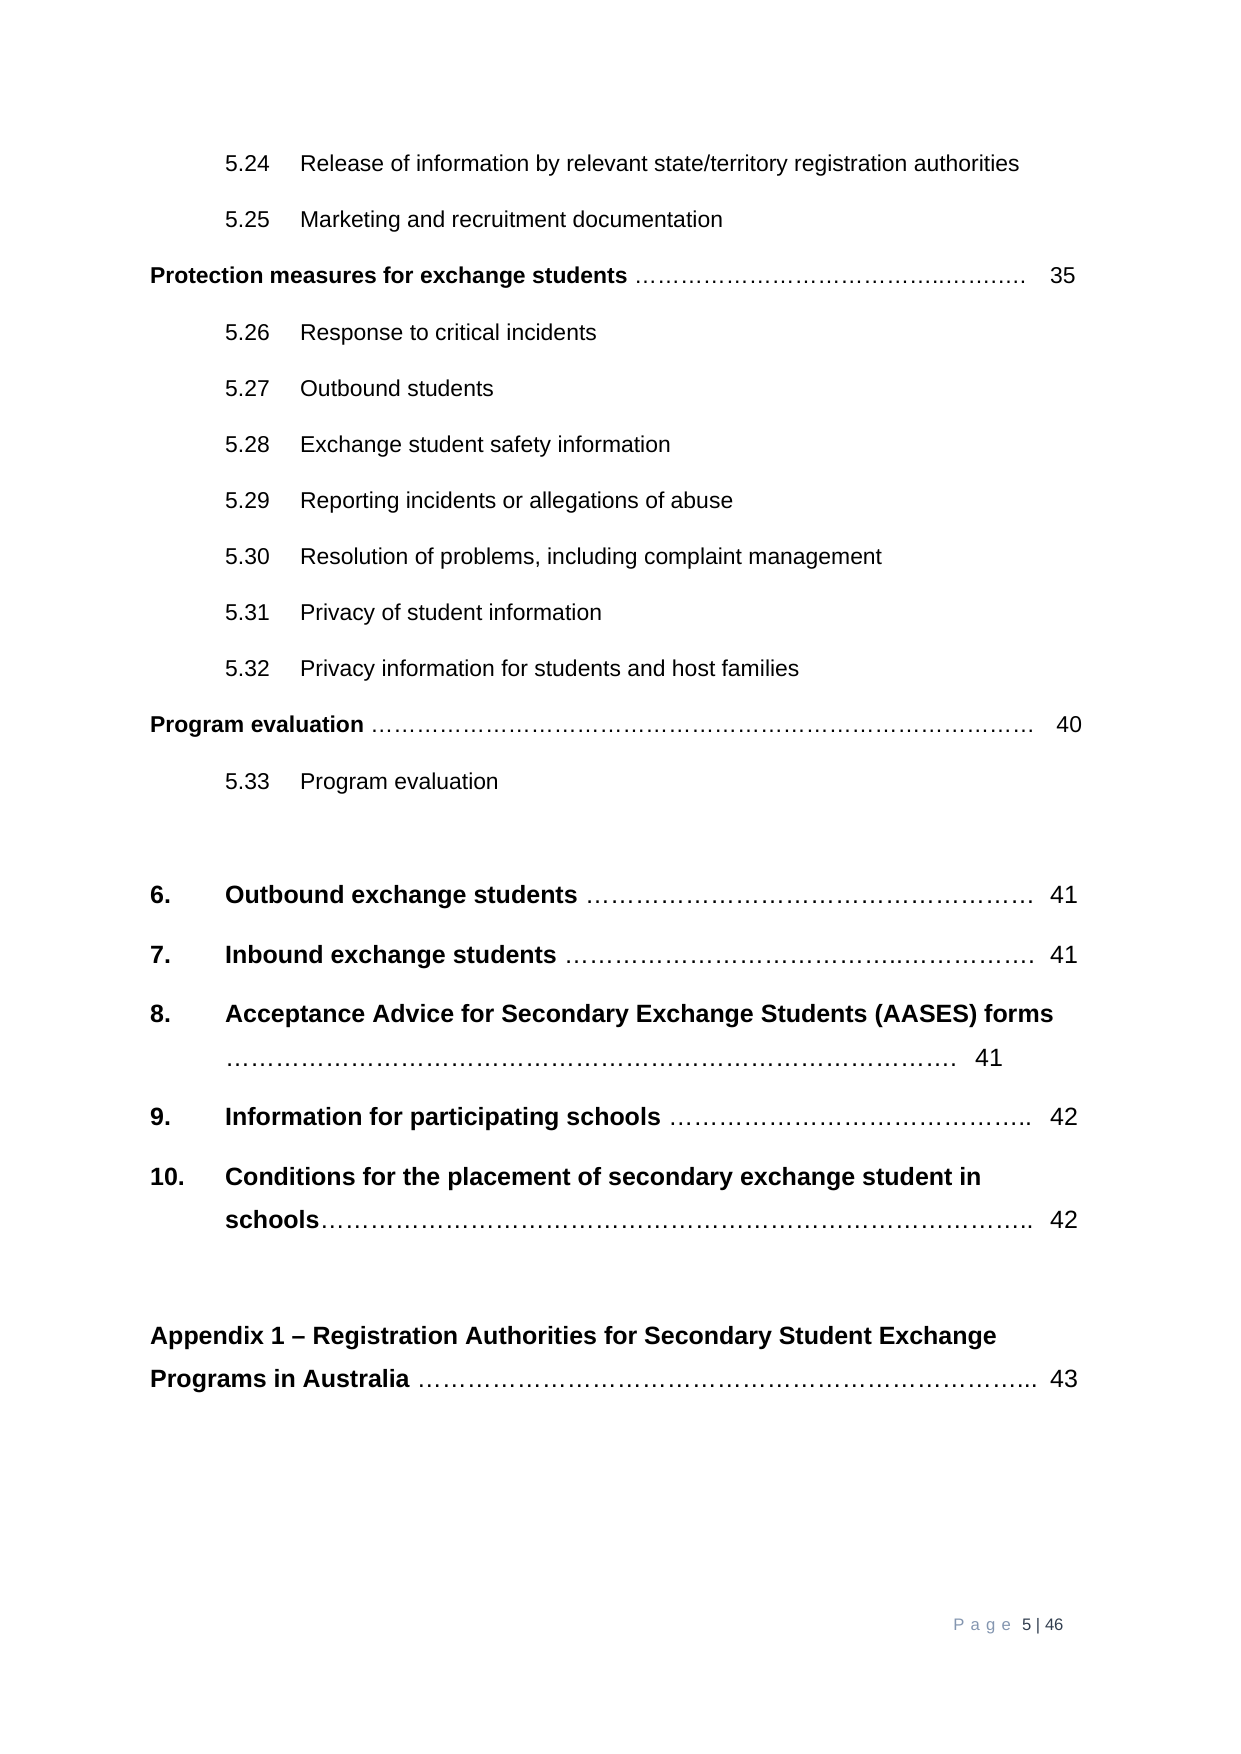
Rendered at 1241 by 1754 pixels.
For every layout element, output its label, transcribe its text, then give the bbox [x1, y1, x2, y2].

text 5.28 Exchange student safety information [225, 431, 1090, 457]
text 10. Conditions for the placement of secondary exchange student in schools………………………………………………………………………….. 42 [150, 1162, 1090, 1234]
text 5.27 Outbound students [225, 374, 1090, 401]
text Appendix 1 – Registration Authorities for Secondary Student Exchange Programs in Australia ………………………………………………………………... 43 [150, 1321, 1090, 1393]
text 5.33 Program evaluation [150, 768, 1090, 794]
text 5.25 Marketing and recruitment documentation [150, 206, 1090, 232]
text 8. Acceptance Advice for Secondary Exchange Students (AASES) forms ……………………………………………………………………………. 41 [150, 999, 1090, 1071]
text 5.30 Resolution of problems, including complaint management [225, 543, 1090, 569]
text 5.31 Privacy of student information [225, 599, 1090, 626]
text 5.29 Reporting incidents or allegations of abuse [225, 487, 1090, 513]
text 5.24 Release of information by relevant state/territory registration authorities [225, 150, 1090, 176]
text 7. Inbound exchange students …………………………………..……………. 41 [150, 940, 1090, 968]
text Program evaluation …………………………………………………………………………… 40 [150, 711, 1090, 738]
text 6. Outbound exchange students ……………………………………………… 41 [150, 880, 1090, 909]
text 5.26 Response to critical incidents [225, 318, 1090, 345]
text 5.32 Privacy information for students and host families [225, 655, 1090, 682]
text 9. Information for participating schools …………………………………….. 42 [150, 1102, 1090, 1131]
text Protection measures for exchange students …………………………………..…….…. 35 [150, 262, 1090, 289]
